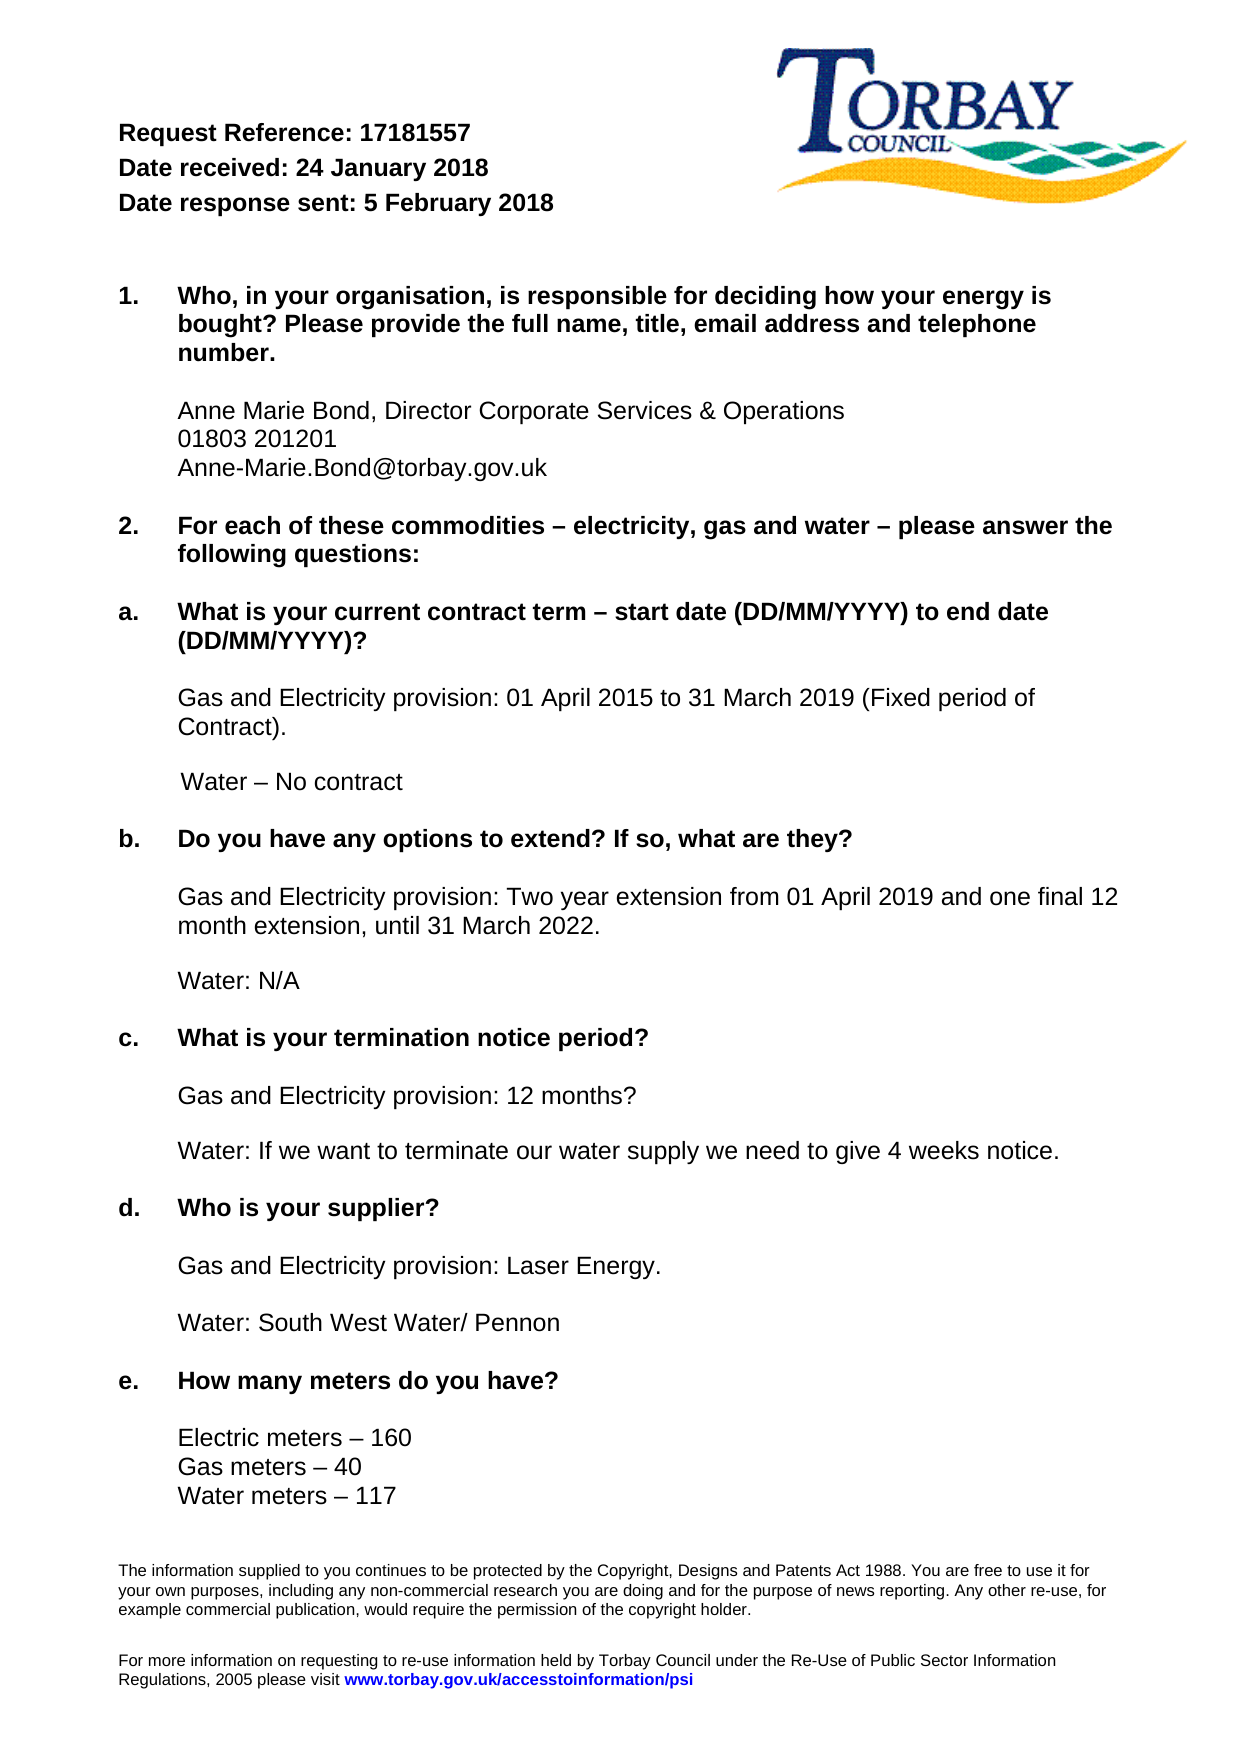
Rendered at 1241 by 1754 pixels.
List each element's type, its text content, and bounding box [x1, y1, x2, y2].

text 1. Who, in your organisation, is responsible for deciding how your energy is bought? Please provide the full name, title, email address and telephone number. [118, 281, 1122, 367]
text Electric meters – 160 [118, 1423, 1122, 1452]
text b. Do you have any options to extend? If so, what are they? [118, 824, 1122, 853]
text Gas and Electricity provision: 12 months? [118, 1081, 1122, 1109]
text Gas and Electricity provision: Two year extension from 01 April 2019 and one final 12 month extension, until 31 March 2022. [118, 882, 1122, 939]
text c. What is your termination notice period? [118, 1023, 1122, 1052]
text Water meters – 117 [118, 1481, 1122, 1510]
text Gas and Electricity provision: Laser Energy. [118, 1251, 1122, 1280]
text Anne Marie Bond, Director Corporate Services & Operations [118, 396, 1122, 424]
text Gas and Electricity provision: 01 April 2015 to 31 March 2019 (Fixed period of Contract). [118, 683, 1122, 767]
text Water: South West Water/ Pennon [118, 1308, 1122, 1337]
text 01803 201201 [118, 424, 1122, 453]
text Gas meters – 40 [118, 1452, 1122, 1481]
text Date response sent: 5 February 2018 [118, 188, 1122, 217]
text Request Reference: 17181557 [118, 118, 776, 147]
text d. Who is your supplier? [118, 1193, 1122, 1222]
picture [776, 48, 1188, 204]
text Water – No contract [118, 767, 1122, 796]
text Anne-Marie.Bond@torbay.gov.uk [118, 453, 1122, 482]
text Water: N/A [118, 966, 1122, 994]
text 2. For each of these commodities – electricity, gas and water – please answer the following questions: [118, 511, 1122, 568]
text a. What is your current contract term – start date (DD/MM/YYYY) to end date (DD/MM/YYYY)? [118, 597, 1122, 654]
text Date received: 24 January 2018 [118, 153, 776, 182]
text Water: If we want to terminate our water supply we need to give 4 weeks notice. [118, 1136, 1122, 1165]
text e. How many meters do you have? [118, 1366, 1122, 1395]
